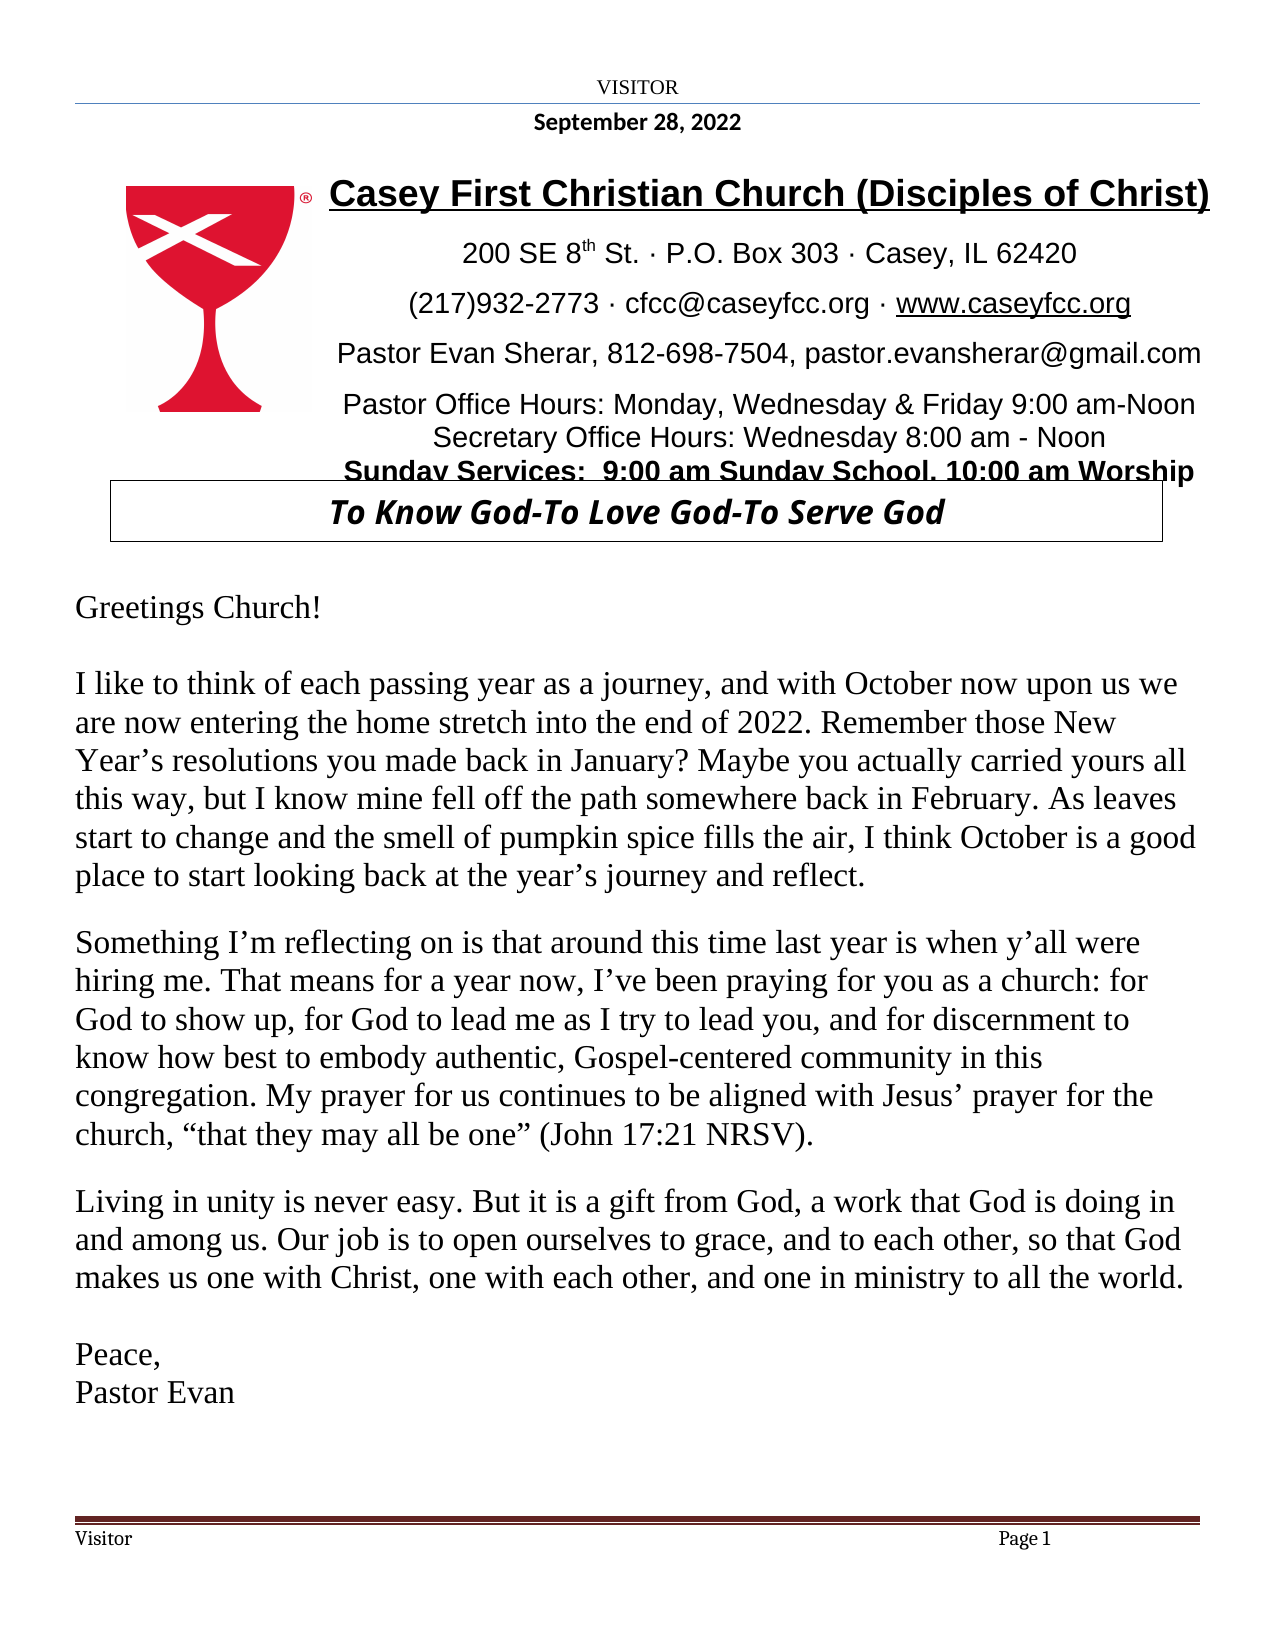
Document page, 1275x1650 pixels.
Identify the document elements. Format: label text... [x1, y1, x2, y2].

text Living in unity is never easy. But it is a gift from God, a work that God is doing in and among us. Our job is to open ourselves to grace, and to each other, so that God makes us one with Christ, one with each other, and one in ministry to all the world. [75, 1181, 1200, 1296]
text Peace, [75, 1334, 1200, 1373]
text Pastor Evan [75, 1373, 1200, 1411]
text I like to think of each passing year as a journey, and with October now upon us we are now entering the home stretch into the end of 2022. Remember those New Year’s resolutions you made back in January? Maybe you actually carried yours all this way, but I know mine fell off the path somewhere back in February. As leaves start to change and the smell of pumpkin spice fills the air, I think October is a good place to start looking back at the year’s journey and reflect. [75, 664, 1200, 894]
text Greetings Church! [75, 587, 1200, 625]
picture [126, 186, 312, 412]
text Something I’m reflecting on is that around this time last year is when y’all were hiring me. That means for a year now, I’ve been praying for you as a church: for God to show up, for God to lead me as I try to lead you, and for discernment to know how best to embody authentic, Gospel-centered community in this congregation. My prayer for us continues to be aligned with Jesus’ prayer for the church, “that they may all be one” (John 17:21 NRSV). [75, 922, 1200, 1152]
